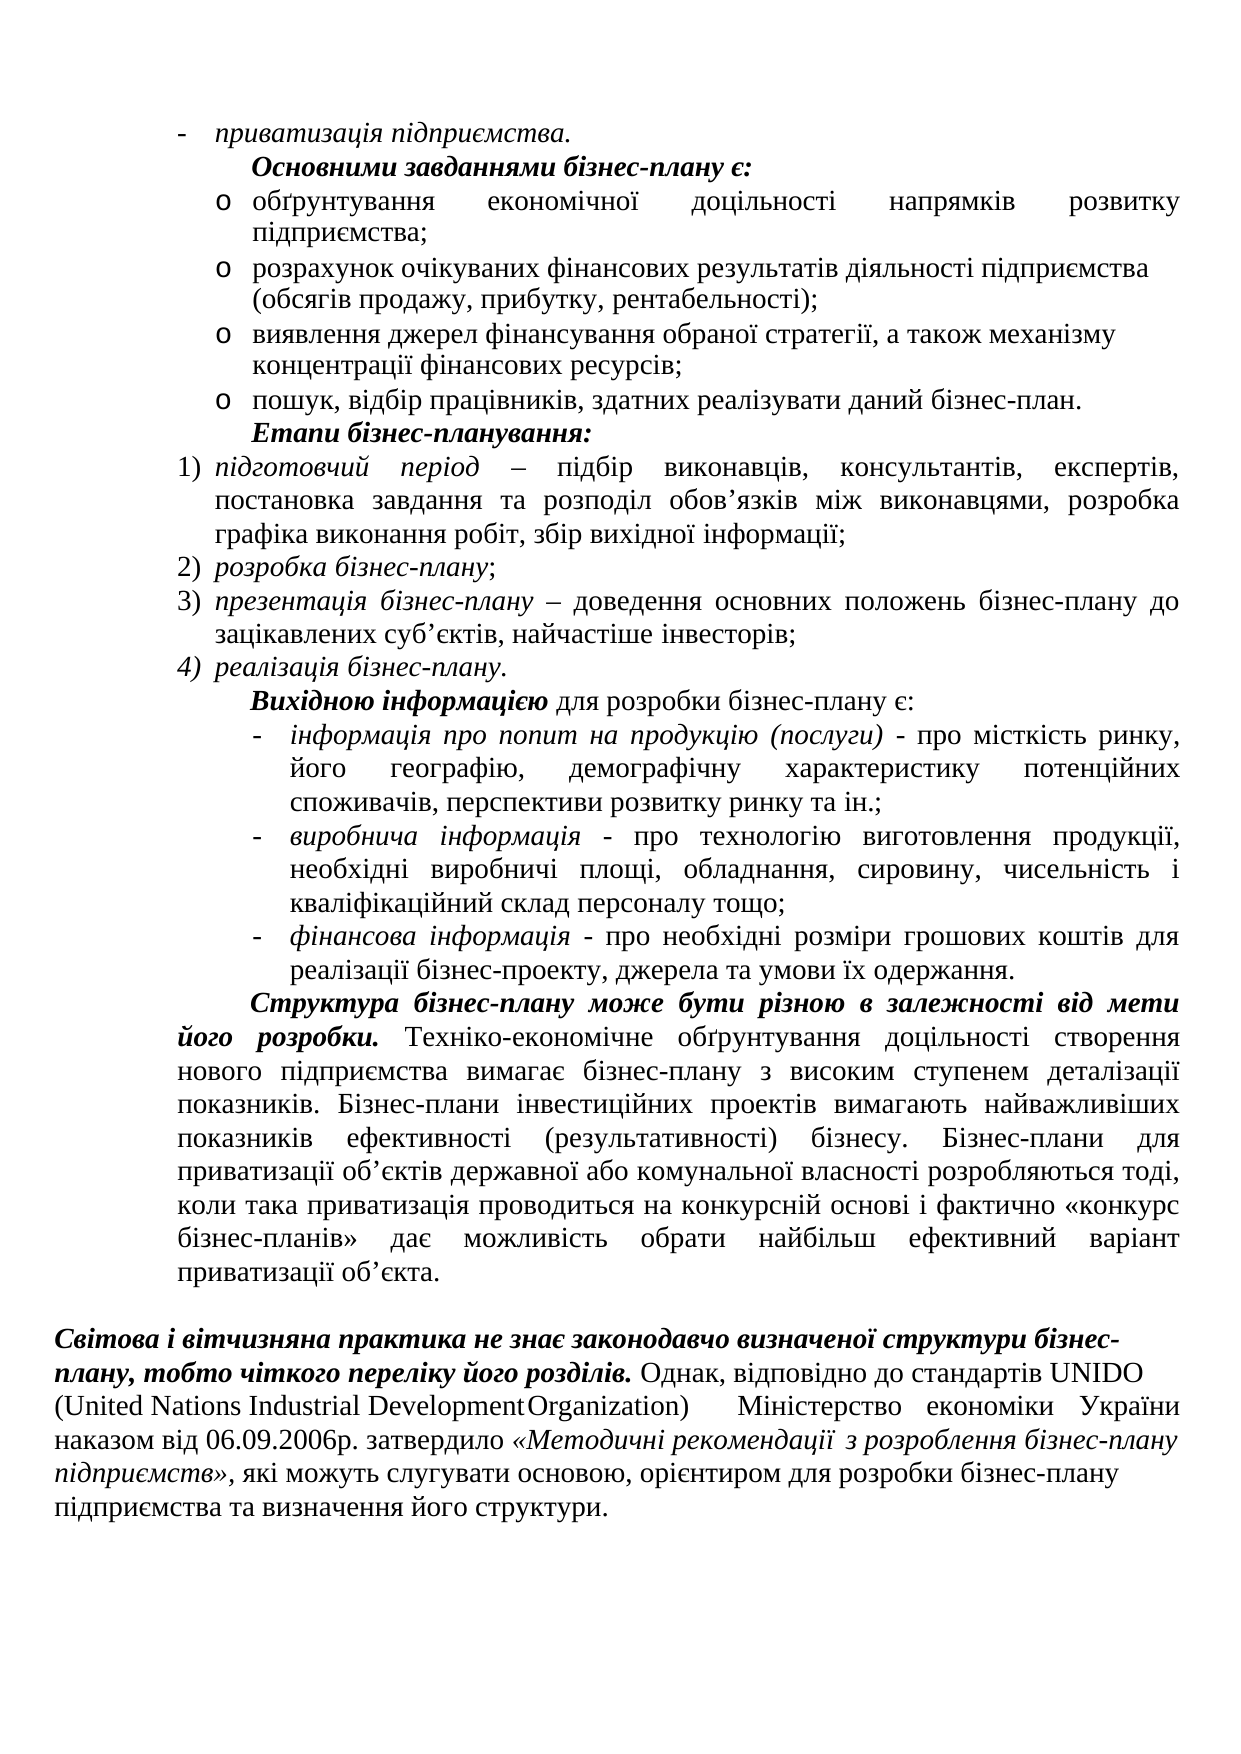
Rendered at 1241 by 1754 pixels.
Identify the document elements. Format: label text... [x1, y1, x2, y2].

list розрахунок очікуваних фінансових результатів діяльності підприємства (обсягів продажу, прибутку, рентабельності); [214, 251, 1180, 315]
list презентація бізнес-плану – доведення основних положень бізнес-плану до зацікавлених суб’єктів, найчастіше інвесторів; [177, 583, 1180, 650]
list приватизація підприємства. [177, 115, 1240, 149]
list підготовчий період – підбір виконавців, консультантів, експертів, постановка завдання та розподіл обов’язків між виконавцями, розробка графіка виконання робіт, збір вихідної інформації; [177, 449, 1180, 549]
list реалізація бізнес-плану. [177, 650, 1240, 683]
list пошук, відбір працівників, здатних реалізувати даний бізнес-план. [214, 381, 1240, 416]
subtitle Основними завданнями бізнес-плану є: [251, 149, 1240, 183]
list фінансова інформація - про необхідні розміри грошових коштів для реалізації бізнес-проекту, джерела та умови їх одержання. [252, 918, 1180, 985]
list виробнича інформація - про технологію виготовлення продукції, необхідні виробничі площі, обладнання, сировину, чисельність і кваліфікаційний склад персоналу тощо; [252, 818, 1181, 918]
text Структура бізнес-плану може бути різною в залежності від мети його розробки. Техніко-економічне обґрунтування доцільності створення нового підприємства вимагає бізнес-плану з високим ступенем деталізації показників. Бізнес-плани інвестиційних проектів вимагають найважливіших показників ефективності (результативності) бізнесу. Бізнес-плани для приватизації об’єктів державної або комунальної власності розробляються тоді, коли така приватизація проводиться на конкурсній основі і фактично «конкурс бізнес-планів» дає можливість обрати найбільш ефективний варіант приватизації об’єкта. [177, 986, 1181, 1287]
text Світова і вітчизняна практика не знає законодавчо визначеної структури бізнес-плану, тобто чіткого переліку його розділів. Однак, відповідно до стандартів UNIDO (United Nations Industrial Development Organization) Міністерство економіки України наказом від 06.09.2006р. затвердило «Методичні рекомендації з розроблення бізнес-плану підприємств», які можуть слугувати основою, орієнтиром для розробки бізнес-плану підприємства та визначення його структури. [54, 1321, 1181, 1522]
text Вихідною інформацією для розробки бізнес-плану є: [250, 683, 1240, 717]
list розробка бізнес-плану; [177, 549, 1240, 583]
list інформація про попит на продукцію (послуги) - про місткість ринку, його географію, демографічну характеристику потенційних споживачів, перспективи розвитку ринку та ін.; [252, 717, 1181, 818]
list обґрунтування економічної доцільності напрямків розвитку підприємства; [214, 184, 1181, 248]
subtitle Етапи бізнес-планування: [251, 416, 1240, 449]
list виявлення джерел фінансування обраної стратегії, а також механізму концентрації фінансових ресурсів; [214, 317, 1181, 381]
